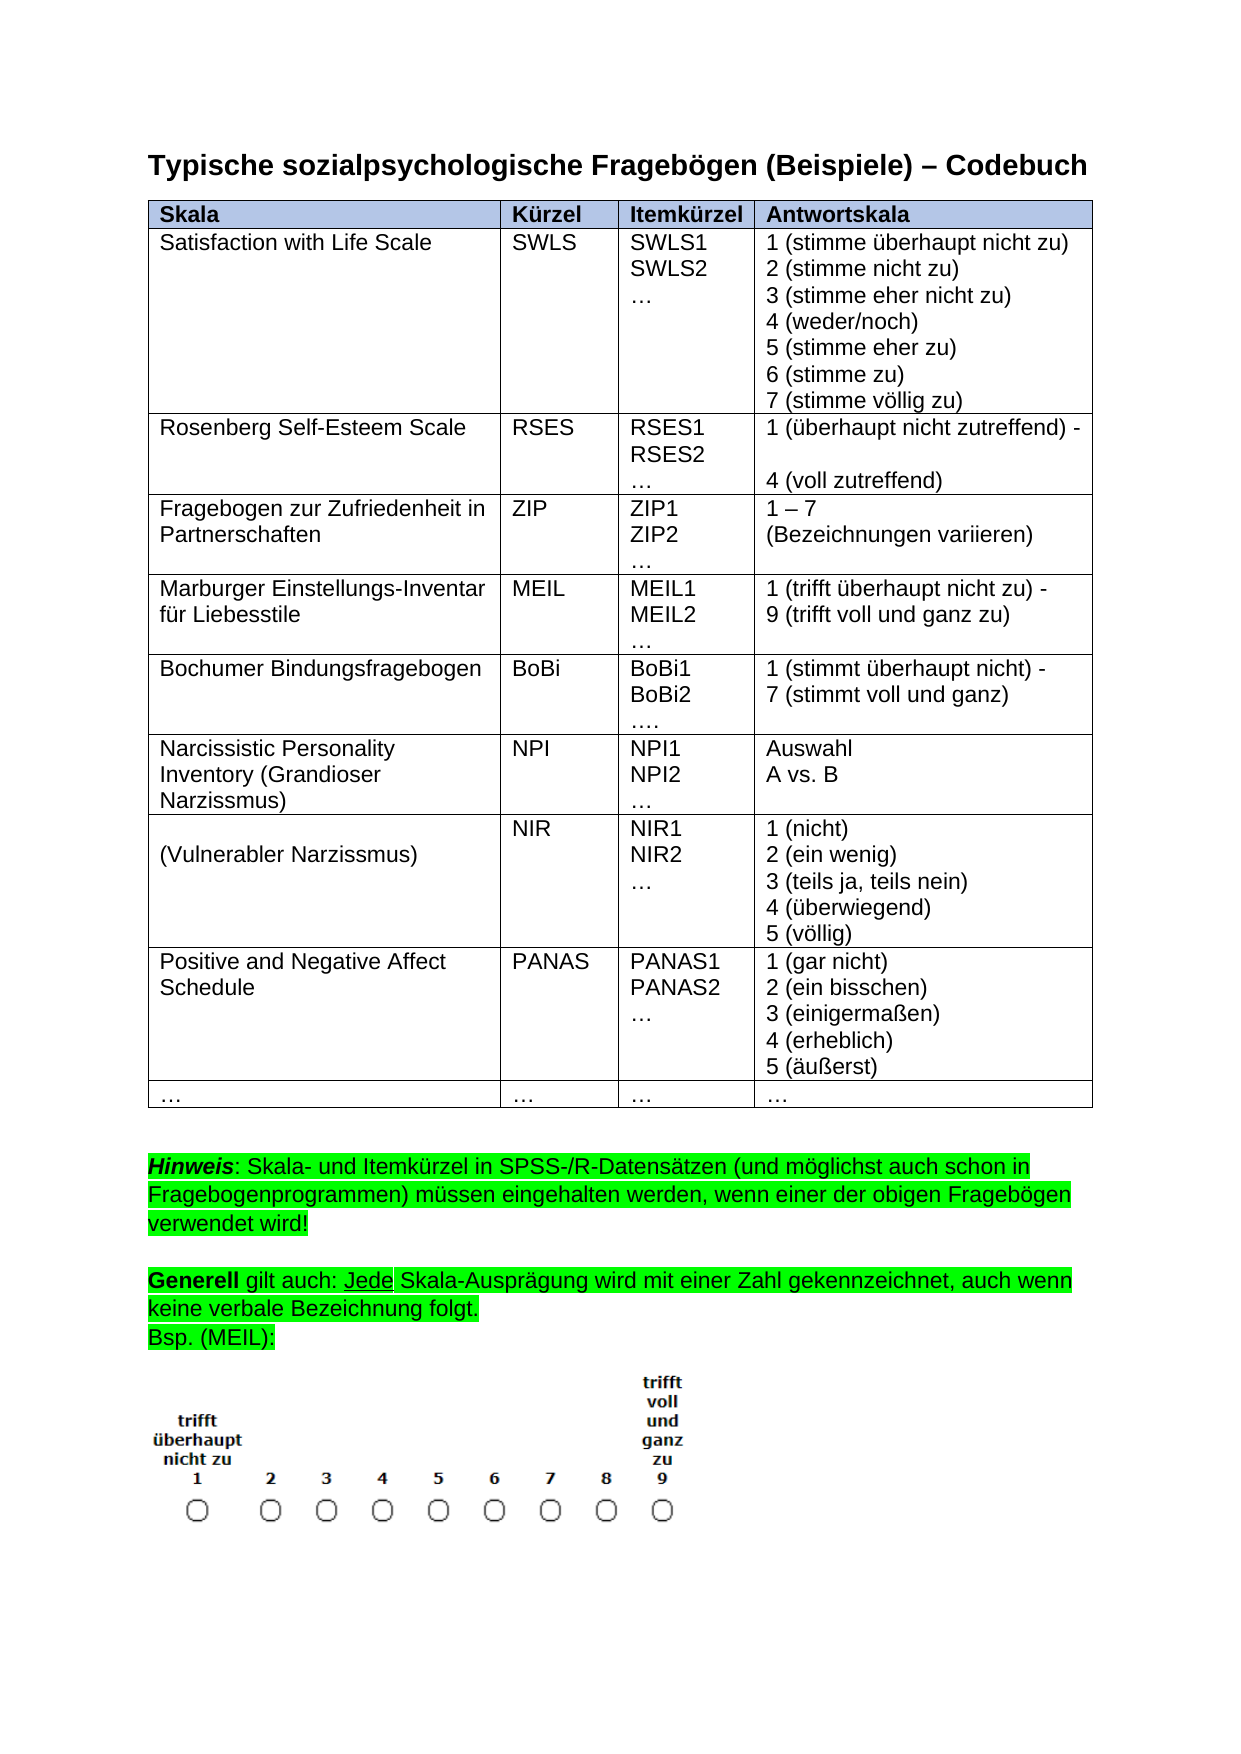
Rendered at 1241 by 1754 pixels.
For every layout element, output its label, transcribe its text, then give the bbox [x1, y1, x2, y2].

table_cell … [619, 1081, 754, 1107]
table_cell Bochumer Bindungsfragebogen [149, 655, 500, 734]
table_cell NIR [501, 815, 618, 947]
table_cell … [755, 1081, 1092, 1107]
table_cell Rosenberg Self-Esteem Scale [149, 414, 500, 493]
table_cell NPI [501, 735, 618, 814]
table_cell 1 – 7 (Bezeichnungen variieren) [755, 495, 1092, 573]
table_cell RSES1 RSES2 … [619, 414, 754, 493]
table_header Antwortskala [755, 201, 1092, 228]
table_cell NPI1 NPI2 … [619, 735, 754, 814]
picture [147, 1368, 691, 1537]
table_cell Auswahl A vs. B [755, 735, 1092, 814]
table_cell SWLS [501, 229, 618, 413]
table_cell BoBi1 BoBi2 …. [619, 655, 754, 734]
table_cell MEIL [501, 575, 618, 654]
text Hinweis: Skala- und Itemkürzel in SPSS-/R-Datensätzen (und möglichst auch schon in Fragebogenprogrammen) müssen eingehalten werden, wenn einer der obigen Fragebögen verwendet wird! Generell gilt auch: Jede Skala-Ausprägung wird mit einer Zahl gekennzeichnet, auch wenn keine verbale Bezeichnung folgt. Bsp. (MEIL): [148, 1153, 1093, 1350]
table_cell 1 (stimmt überhaupt nicht) - 7 (stimmt voll und ganz) [755, 655, 1092, 734]
table_cell PANAS [501, 948, 618, 1079]
table_cell SWLS1 SWLS2 … [619, 229, 754, 413]
table_cell Narcissistic Personality Inventory (Grandioser Narzissmus) [149, 735, 500, 814]
table_header Skala [149, 201, 500, 228]
table_cell Marburger Einstellungs-Inventar für Liebesstile [149, 575, 500, 654]
table_cell NIR1 NIR2 … [619, 815, 754, 947]
table_cell Positive and Negative Affect Schedule [149, 948, 500, 1079]
table_cell 1 (stimme überhaupt nicht zu) 2 (stimme nicht zu) 3 (stimme eher nicht zu) 4 (weder/noch) 5 (stimme eher zu) 6 (stimme zu) 7 (stimme völlig zu) [755, 229, 1092, 413]
table_cell MEIL1 MEIL2 … [619, 575, 754, 654]
table_header Itemkürzel [619, 201, 754, 228]
table_cell … [149, 1081, 500, 1107]
table_header Kürzel [501, 201, 618, 228]
table_cell 1 (trifft überhaupt nicht zu) - 9 (trifft voll und ganz zu) [755, 575, 1092, 654]
table_cell 1 (nicht) 2 (ein wenig) 3 (teils ja, teils nein) 4 (überwiegend) 5 (völlig) [755, 815, 1092, 947]
table_cell BoBi [501, 655, 618, 734]
table_cell ZIP1 ZIP2 … [619, 495, 754, 573]
table_cell Satisfaction with Life Scale [149, 229, 500, 413]
text Typische sozialpsychologische Fragebögen (Beispiele) – Codebuch [148, 148, 1093, 181]
table_cell 1 (überhaupt nicht zutreffend) - 4 (voll zutreffend) [755, 414, 1092, 493]
table_cell ZIP [501, 495, 618, 573]
table_cell Fragebogen zur Zufriedenheit in Partnerschaften [149, 495, 500, 573]
table_cell 1 (gar nicht) 2 (ein bisschen) 3 (einigermaßen) 4 (erheblich) 5 (äußerst) [755, 948, 1092, 1079]
table_cell … [501, 1081, 618, 1107]
table_cell (Vulnerabler Narzissmus) [149, 815, 500, 947]
table_cell RSES [501, 414, 618, 493]
table_cell PANAS1 PANAS2 … [619, 948, 754, 1079]
